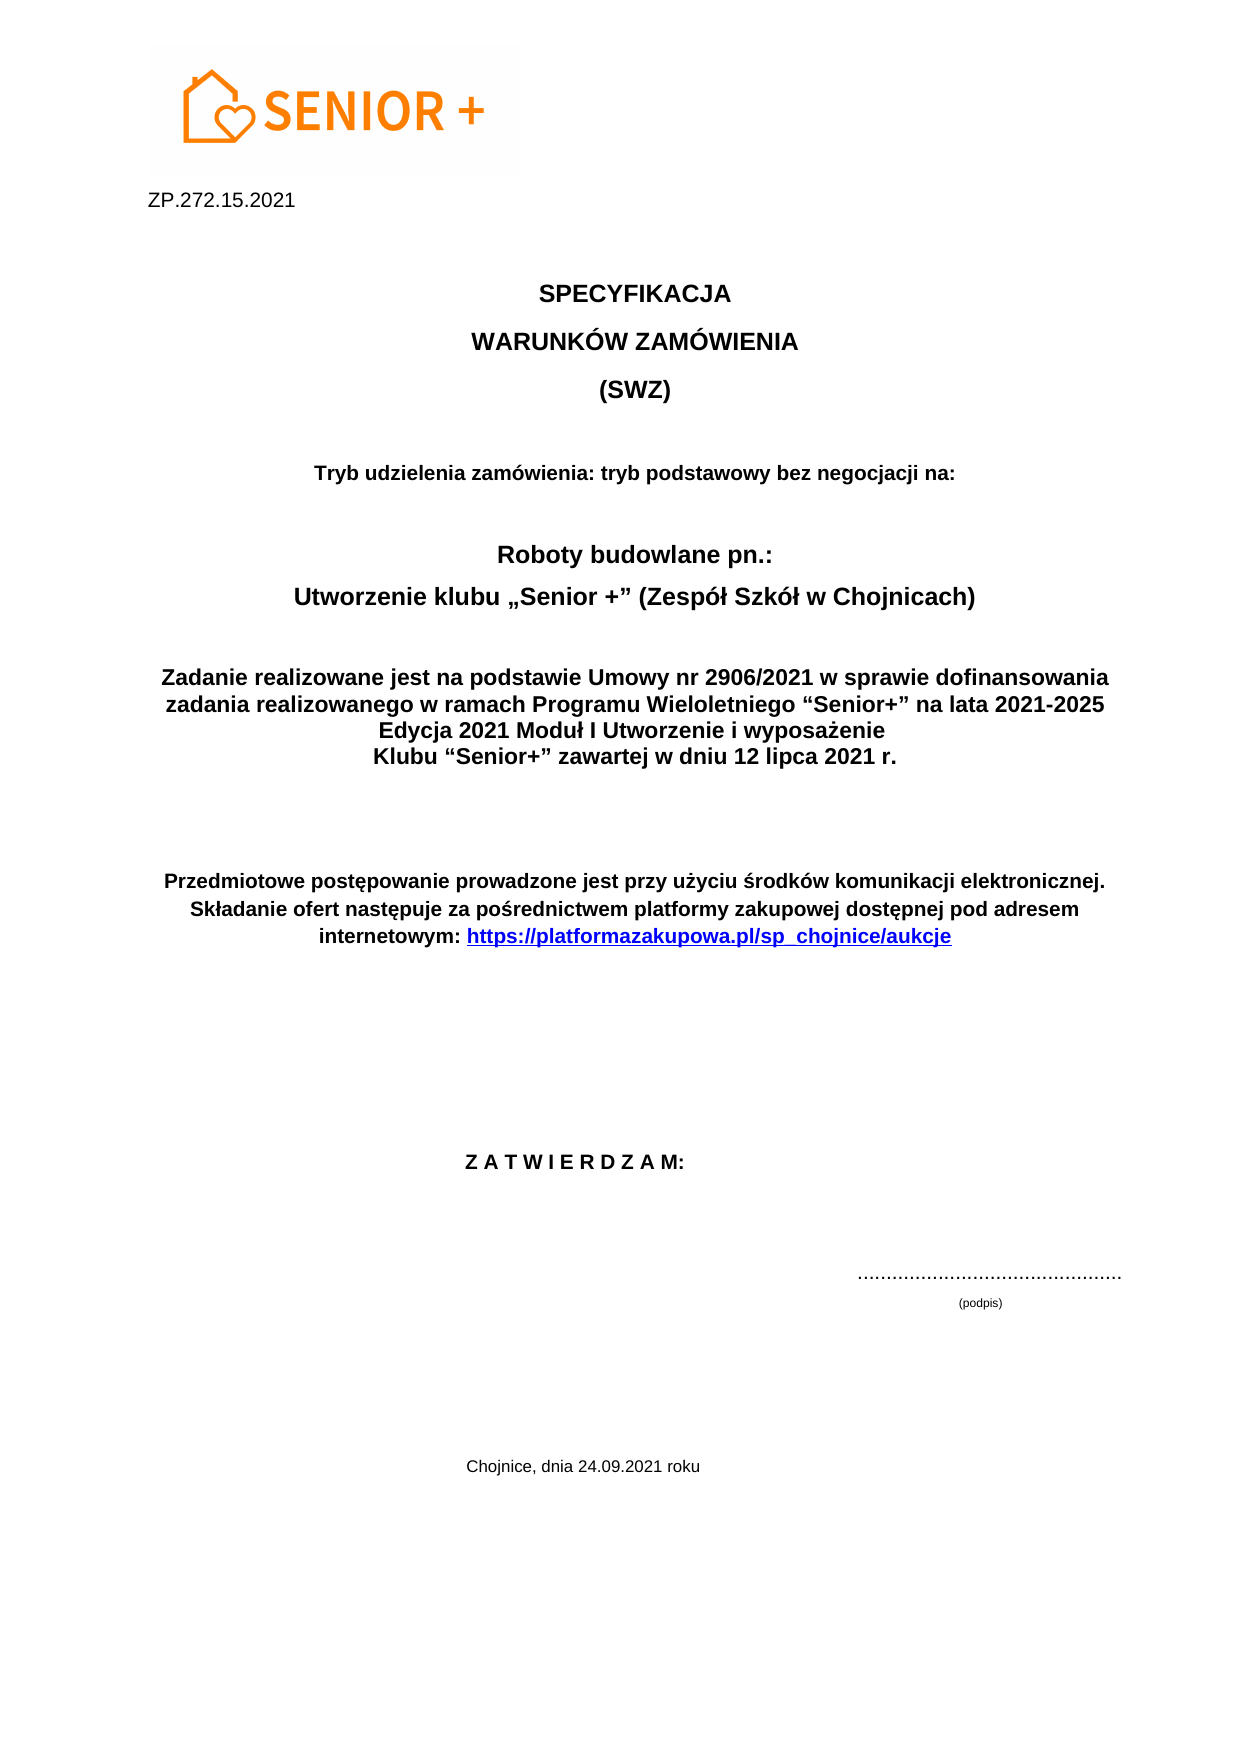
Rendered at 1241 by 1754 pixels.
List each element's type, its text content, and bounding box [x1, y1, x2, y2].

text SPECYFIKACJA [148, 279, 1122, 307]
text Chojnice, dnia 24.09.2021 roku [148, 1456, 1002, 1490]
text Przedmiotowe postępowanie prowadzone jest przy użyciu środków komunikacji elektronicznej. Składanie ofert następuje za pośrednictwem platformy zakupowej dostępnej pod adresem internetowym: https://platformazakupowa.pl/sp_chojnice/aukcje [148, 869, 1122, 948]
text Z A T W I E R D Z A M: [448, 1150, 1096, 1174]
picture [147, 44, 522, 176]
text (podpis) [448, 1296, 1002, 1320]
text (SWZ) [148, 376, 1122, 404]
text ZP.272.15.2021 [148, 188, 1122, 212]
text Utworzenie klubu „Senior +” (Zespół Szkół w Chojnicach) [148, 582, 1122, 610]
text .............................................. [448, 1259, 1133, 1283]
text Tryb udzielenia zamówienia: tryb podstawowy bez negocjacji na: [148, 460, 1122, 484]
text Roboty budowlane pn.: [148, 540, 1122, 569]
text WARUNKÓW ZAMÓWIENIA [148, 327, 1122, 356]
text Zadanie realizowane jest na podstawie Umowy nr 2906/2021 w sprawie dofinansowania zadania realizowanego w ramach Programu Wieloletniego “Senior+” na lata 2021-2025 Edycja 2021 Moduł I Utworzenie i wyposażenie Klubu “Senior+” zawartej w dniu 12 lipca 2021 r. [148, 664, 1122, 769]
